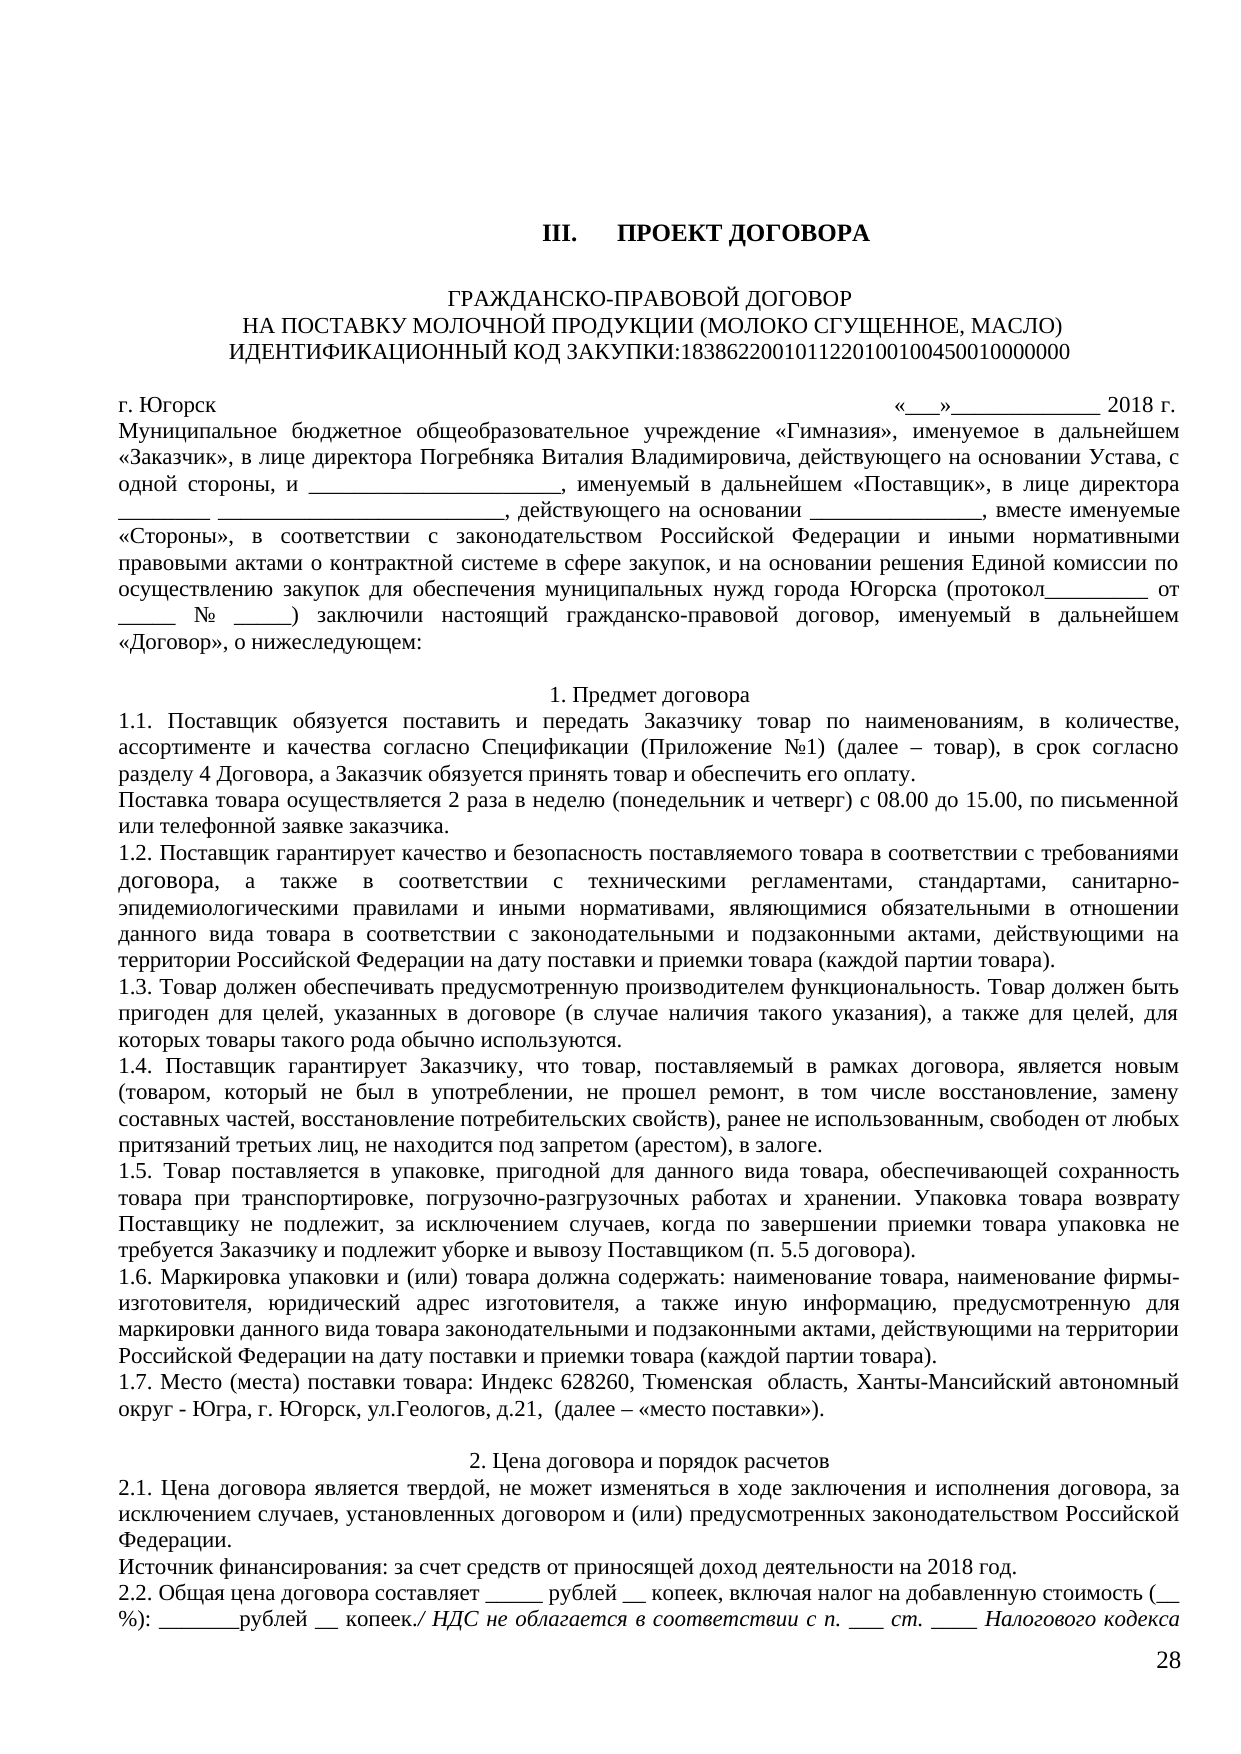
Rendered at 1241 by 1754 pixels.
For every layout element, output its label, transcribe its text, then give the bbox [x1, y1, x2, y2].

text г. Югорск «___»_____________ 2018 г. Муниципальное бюджетное общеобразовательное учреждение «Гимназия», именуемое в дальнейшем «Заказчик», в лице директора Погребняка Виталия Владимировича, действующего на основании Устава, с одной стороны, и ______________________, именуемый в дальнейшем «Поставщик», в лице директора ________ _________________________, действующего на основании _______________, вместе именуемые «Стороны», в соответствии с законодательством Российской Федерации и иными нормативными правовыми актами о контрактной системе в сфере закупок, и на основании решения Единой комиссии по осуществлению закупок для обеспечения муниципальных нужд города Югорска (протокол_________ от _____ № _____) заключили настоящий гражданско-правовой договор, именуемый в дальнейшем «Договор», о нижеследующем: [118, 391, 1181, 654]
text 1.5. Товар поставляется в упаковке, пригодной для данного вида товара, обеспечивающей сохранность товара при транспортировке, погрузочно-разгрузочных работах и хранении. Упаковка товара возврату Поставщику не подлежит, за исключением случаев, когда по завершении приемки товара упаковка не требуется Заказчику и подлежит уборке и вывозу Поставщиком (п. 5.5 договора). [118, 1157, 1181, 1263]
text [118, 1579, 1181, 1632]
text 2. Цена договора и порядок расчетов [118, 1447, 1181, 1474]
list ПРОЕКТ ДОГОВОРА [231, 218, 1181, 246]
text Источник финансирования: за счет средств от приносящей доход деятельности на 2018 год. [118, 1553, 1181, 1579]
text 1.1. Поставщик обязуется поставить и передать Заказчику товар по наименованиям, в количестве, ассортименте и качества согласно Спецификации (Приложение №1) (далее – товар), в срок согласно разделу 4 Договора, а Заказчик обязуется принять товар и обеспечить его оплату. [118, 707, 1181, 786]
text на поставку МОЛОЧНОЙ ПРОДУКЦИИ (МОЛОКО сГУЩЕННОЕ, МАСЛО) [118, 312, 1181, 338]
text 1.4. Поставщик гарантирует Заказчику, что товар, поставляемый в рамках договора, является новым (товаром, который не был в употреблении, не прошел ремонт, в том числе восстановление, замену составных частей, восстановление потребительских свойств), ранее не использованным, свободен от любых притязаний третьих лиц, не находится под запретом (арестом), в залоге. [118, 1052, 1181, 1157]
text Поставка товара осуществляется 2 раза в неделю (понедельник и четверг) с 08.00 до 15.00, по письменной или телефонной заявке заказчика. [118, 786, 1181, 839]
text 1. Предмет договора [118, 681, 1181, 707]
text Идентификационный код закупки:1838622001011220100100450010000000 [118, 338, 1181, 364]
text ГРАЖДАНСКО-ПРАВОВОЙ ДОГОВОР [118, 285, 1181, 312]
text 1.6. Маркировка упаковки и (или) товара должна содержать: наименование товара, наименование фирмы-изготовителя, юридический адрес изготовителя, а также иную информацию, предусмотренную для маркировки данного вида товара законодательными и подзаконными актами, действующими на территории Российской Федерации на дату поставки и приемки товара (каждой партии товара). [118, 1263, 1181, 1368]
text 2.1. Цена договора является твердой, не может изменяться в ходе заключения и исполнения договора, за исключением случаев, установленных договором и (или) предусмотренных законодательством Российской Федерации. [118, 1474, 1181, 1553]
text 1.2. Поставщик гарантирует качество и безопасность поставляемого товара в соответствии с требованиями договора, а также в соответствии с техническими регламентами, стандартами, санитарно-эпидемиологическими правилами и иными нормативами, являющимися обязательными в отношении данного вида товара в соответствии с законодательными и подзаконными актами, действующими на территории Российской Федерации на дату поставки и приемки товара (каждой партии товара). [118, 839, 1181, 973]
text 1.7. Место (места) поставки товара: Индекс 628260, Тюменская область, Ханты-Мансийский автономный округ - Югра, г. Югорск, ул.Геологов, д.21, (далее – «место поставки»). [118, 1368, 1181, 1421]
text 1.3. Товар должен обеспечивать предусмотренную производителем функциональность. Товар должен быть пригоден для целей, указанных в договоре (в случае наличия такого указания), а также для целей, для которых товары такого рода обычно используются. [118, 973, 1181, 1052]
